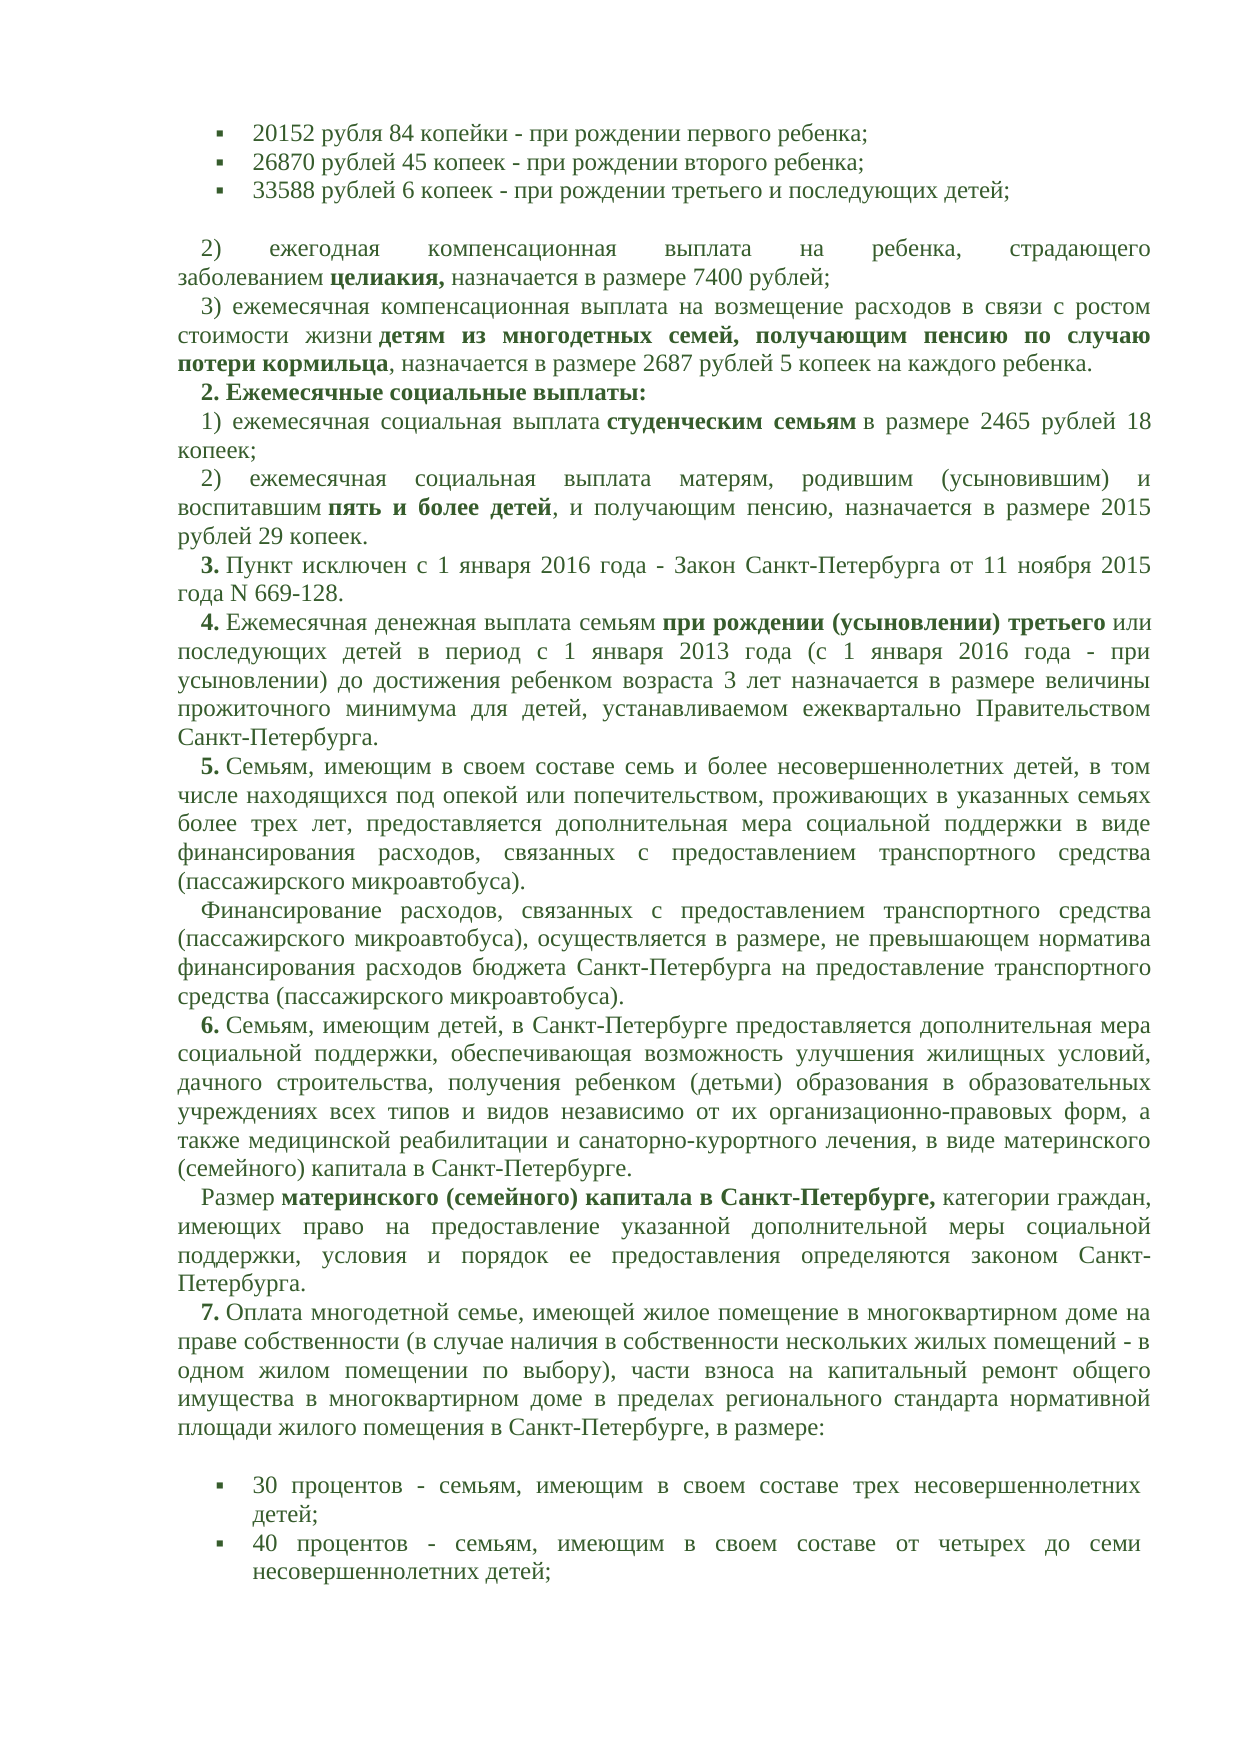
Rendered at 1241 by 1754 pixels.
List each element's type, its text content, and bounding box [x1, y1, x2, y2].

list 40 процентов - семьям, имеющим в своем составе от четырех до семи несовершеннолетних детей; [215, 1528, 1142, 1585]
text Размер материнского (семейного) капитала в Санкт-Петербурге, категории граждан, имеющих право на предоставление указанной дополнительной меры социальной поддержки, условия и порядок ее предоставления определяются законом Санкт-Петербурга. [177, 1182, 1152, 1297]
list 30 процентов - семьям, имеющим в своем составе трех несовершеннолетних детей; [215, 1470, 1142, 1528]
text 3) ежемесячная компенсационная выплата на возмещение расходов в связи с ростом стоимости жизни детям из многодетных семей, получающим пенсию по случаю потери кормильца, назначается в размере 2687 рублей 5 копеек на каждого ребенка. [177, 291, 1152, 377]
text 4. Ежемесячная денежная выплата семьям при рождении (усыновлении) третьего или последующих детей в период с 1 января 2013 года (с 1 января 2016 года - при усыновлении) до достижения ребенком возраста 3 лет назначается в размере величины прожиточного минимума для детей, устанавливаемом ежеквартально Правительством Санкт-Петербурга. [177, 607, 1152, 751]
text 1) ежемесячная социальная выплата студенческим семьям в размере 2465 рублей 18 копеек; [177, 406, 1152, 463]
text 2) ежемесячная социальная выплата матерям, родившим (усыновившим) и воспитавшим пять и более детей, и получающим пенсию, назначается в размере 2015 рублей 29 копеек. [177, 463, 1152, 550]
list 33588 рублей 6 копеек - при рождении третьего и последующих детей; [215, 176, 1142, 204]
text 2. Ежемесячные социальные выплаты: [177, 377, 1152, 406]
list 26870 рублей 45 копеек - при рождении второго ребенка; [215, 147, 1142, 176]
text 7. Оплата многодетной семье, имеющей жилое помещение в многоквартирном доме на праве собственности (в случае наличия в собственности нескольких жилых помещений - в одном жилом помещении по выбору), части взноса на капитальный ремонт общего имущества в многоквартирном доме в пределах регионального стандарта нормативной площади жилого помещения в Санкт-Петербурге, в размере: [177, 1297, 1152, 1441]
text 5. Семьям, имеющим в своем составе семь и более несовершеннолетних детей, в том числе находящихся под опекой или попечительством, проживающих в указанных семьях более трех лет, предоставляется дополнительная мера социальной поддержки в виде финансирования расходов, связанных с предоставлением транспортного средства (пассажирского микроавтобуса). [177, 751, 1152, 895]
text 2) ежегодная компенсационная выплата на ребенка, страдающего заболеванием целиакия, назначается в размере 7400 рублей; [177, 233, 1152, 291]
text Финансирование расходов, связанных с предоставлением транспортного средства (пассажирского микроавтобуса), осуществляется в размере, не превышающем норматива финансирования расходов бюджета Санкт-Петербурга на предоставление транспортного средства (пассажирского микроавтобуса). [177, 895, 1152, 1010]
text 3. Пункт исключен с 1 января 2016 года - Закон Санкт-Петербурга от 11 ноября 2015 года N 669-128. [177, 550, 1152, 607]
text 6. Семьям, имеющим детей, в Санкт-Петербурге предоставляется дополнительная мера социальной поддержки, обеспечивающая возможность улучшения жилищных условий, дачного строительства, получения ребенком (детьми) образования в образовательных учреждениях всех типов и видов независимо от их организационно-правовых форм, а также медицинской реабилитации и санаторно-курортного лечения, в виде материнского (семейного) капитала в Санкт-Петербурге. [177, 1010, 1152, 1182]
list 20152 рубля 84 копейки - при рождении первого ребенка; [215, 118, 1142, 147]
